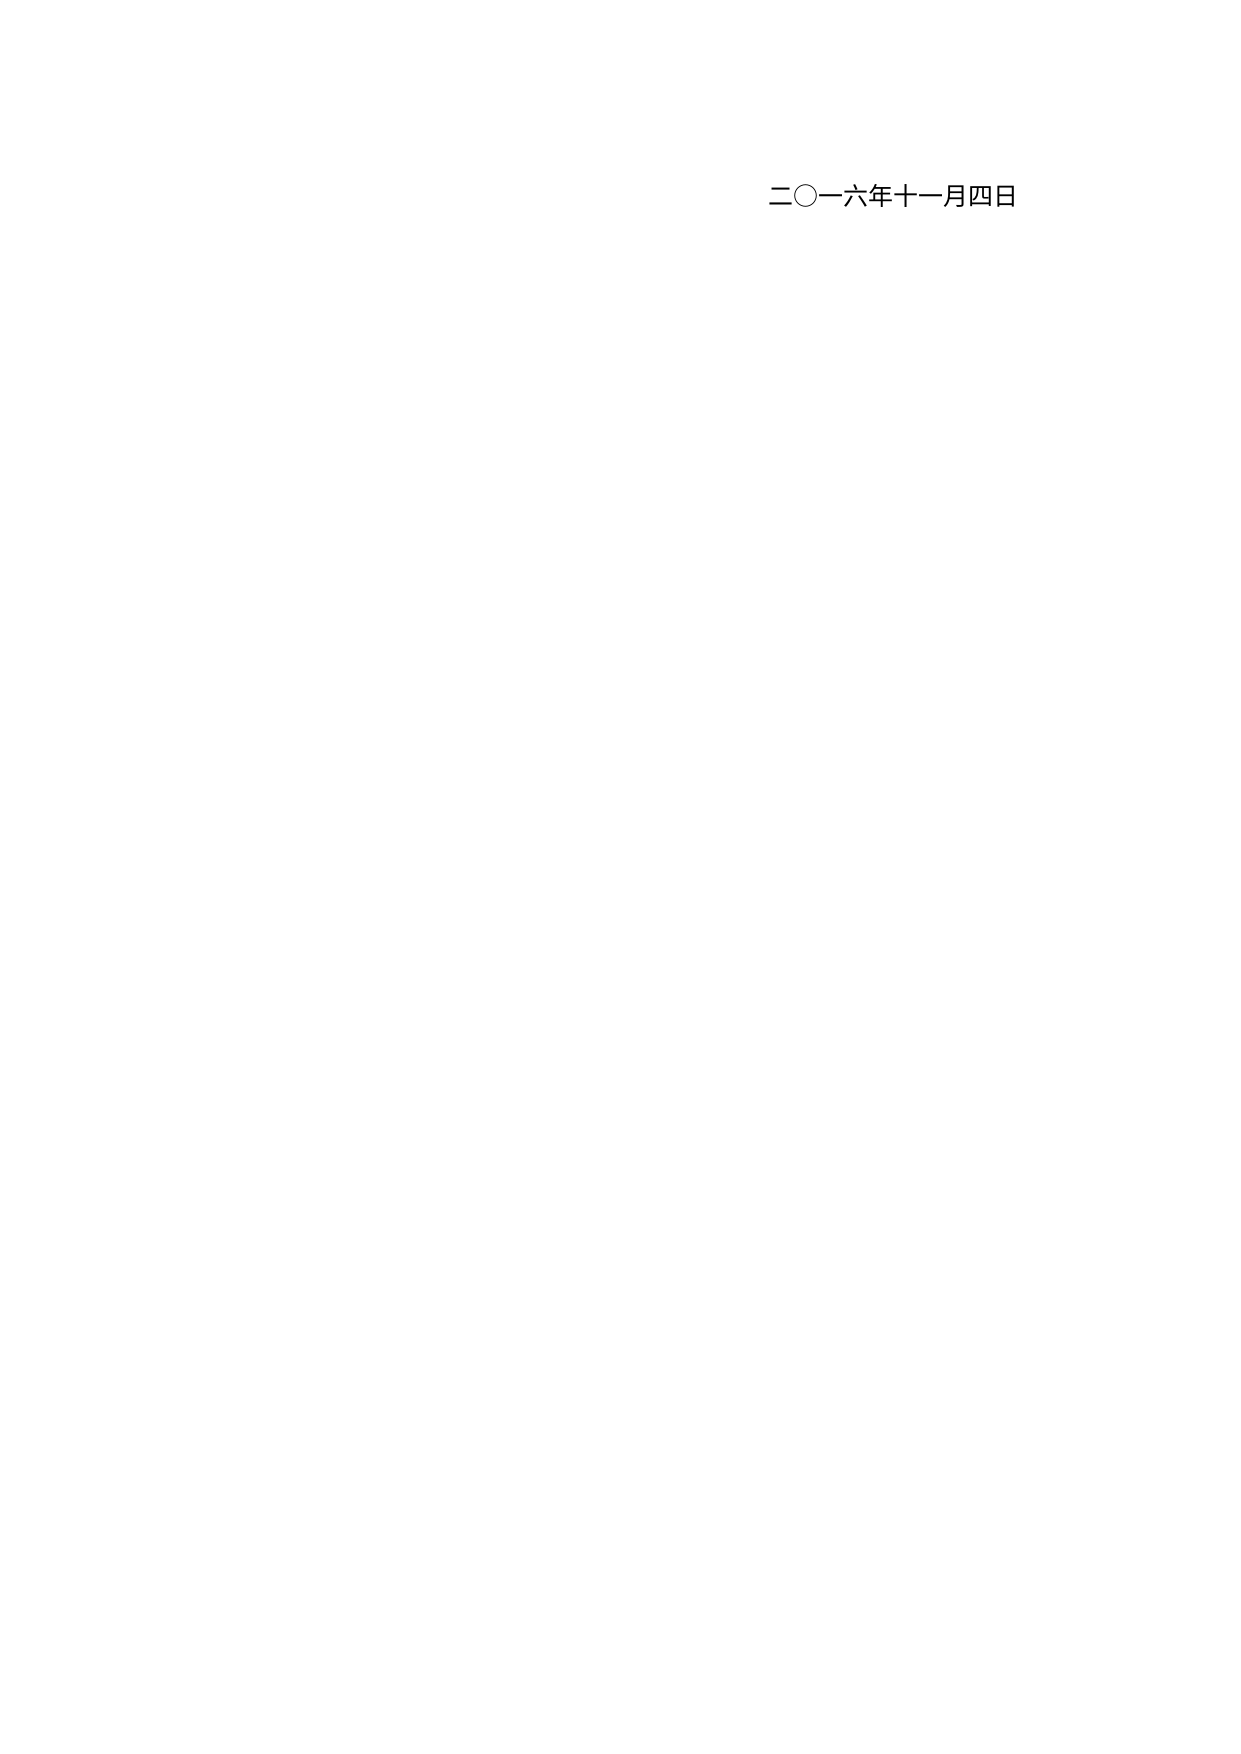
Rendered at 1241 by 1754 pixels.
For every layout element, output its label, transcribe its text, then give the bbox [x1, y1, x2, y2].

text 二○ [187, 162, 1053, 227]
